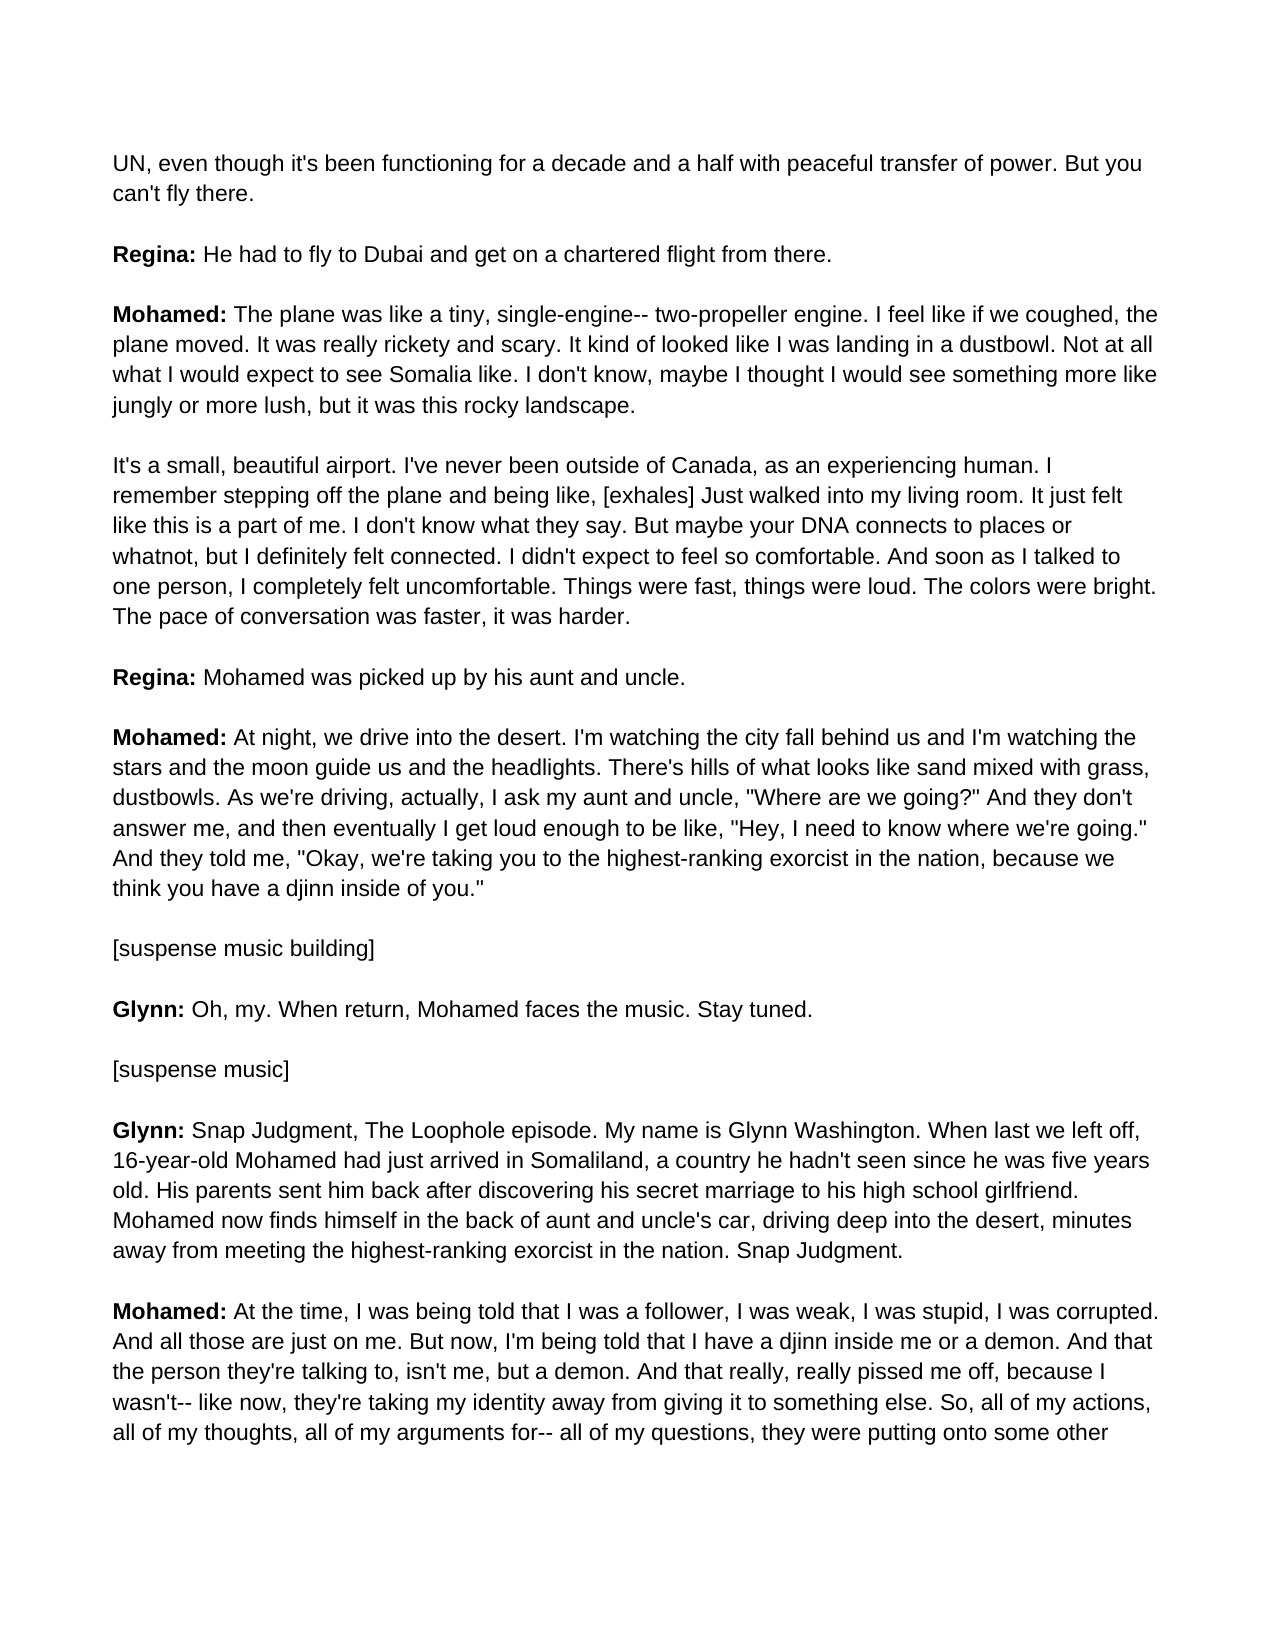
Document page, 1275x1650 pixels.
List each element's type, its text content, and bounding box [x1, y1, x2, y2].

text It's a small, beautiful airport. I've never been outside of Canada, as an experiencing human. I remember stepping off the plane and being like, [exhales] Just walked into my living room. It just felt like this is a part of me. I don't know what they say. But maybe your DNA connects to places or whatnot, but I definitely felt connected. I didn't expect to feel so comfortable. And soon as I talked to one person, I completely felt uncomfortable. Things were fast, things were loud. The colors were bright. The pace of conversation was faster, it was harder. [112, 452, 1162, 629]
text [112, 150, 1162, 207]
text Regina: He had to fly to Dubai and get on a chartered flight from there. [112, 241, 1162, 267]
text Glynn: Snap Judgment, The Loophole episode. My name is Glynn Washington. When last we left off, 16-year-old Mohamed had just arrived in Somaliland, a country he hadn't seen since he was five years old. His parents sent him back after discovering his secret marriage to his high school girlfriend. Mohamed now finds himself in the back of aunt and uncle's car, driving deep into the desert, minutes away from meeting the highest-ranking exorcist in the nation. Snap Judgment. [112, 1117, 1162, 1264]
text [suspense music building] [112, 935, 1162, 962]
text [112, 1298, 1162, 1445]
text Regina: Mohamed was picked up by his aunt and uncle. [112, 663, 1162, 690]
text Mohamed: At night, we drive into the desert. I'm watching the city fall behind us and I'm watching the stars and the moon guide us and the headlights. There's hills of what looks like sand mixed with grass, dustbowls. As we're driving, actually, I ask my aunt and uncle, "Where are we going?" And they don't answer me, and then eventually I get loud enough to be like, "Hey, I need to know where we're going." And they told me, "Okay, we're taking you to the highest-ranking exorcist in the nation, because we think you have a djinn inside of you." [112, 724, 1162, 901]
text Mohamed: The plane was like a tiny, single-engine-- two-propeller engine. I feel like if we coughed, the plane moved. It was really rickety and scary. It kind of looked like I was landing in a dustbowl. Not at all what I would expect to see Somalia like. I don't know, maybe I thought I would see something more like jungly or more lush, but it was this rocky landscape. [112, 301, 1162, 418]
text [suspense music] [112, 1056, 1162, 1083]
text Glynn: Oh, my. When return, Mohamed faces the music. Stay tuned. [112, 996, 1162, 1022]
